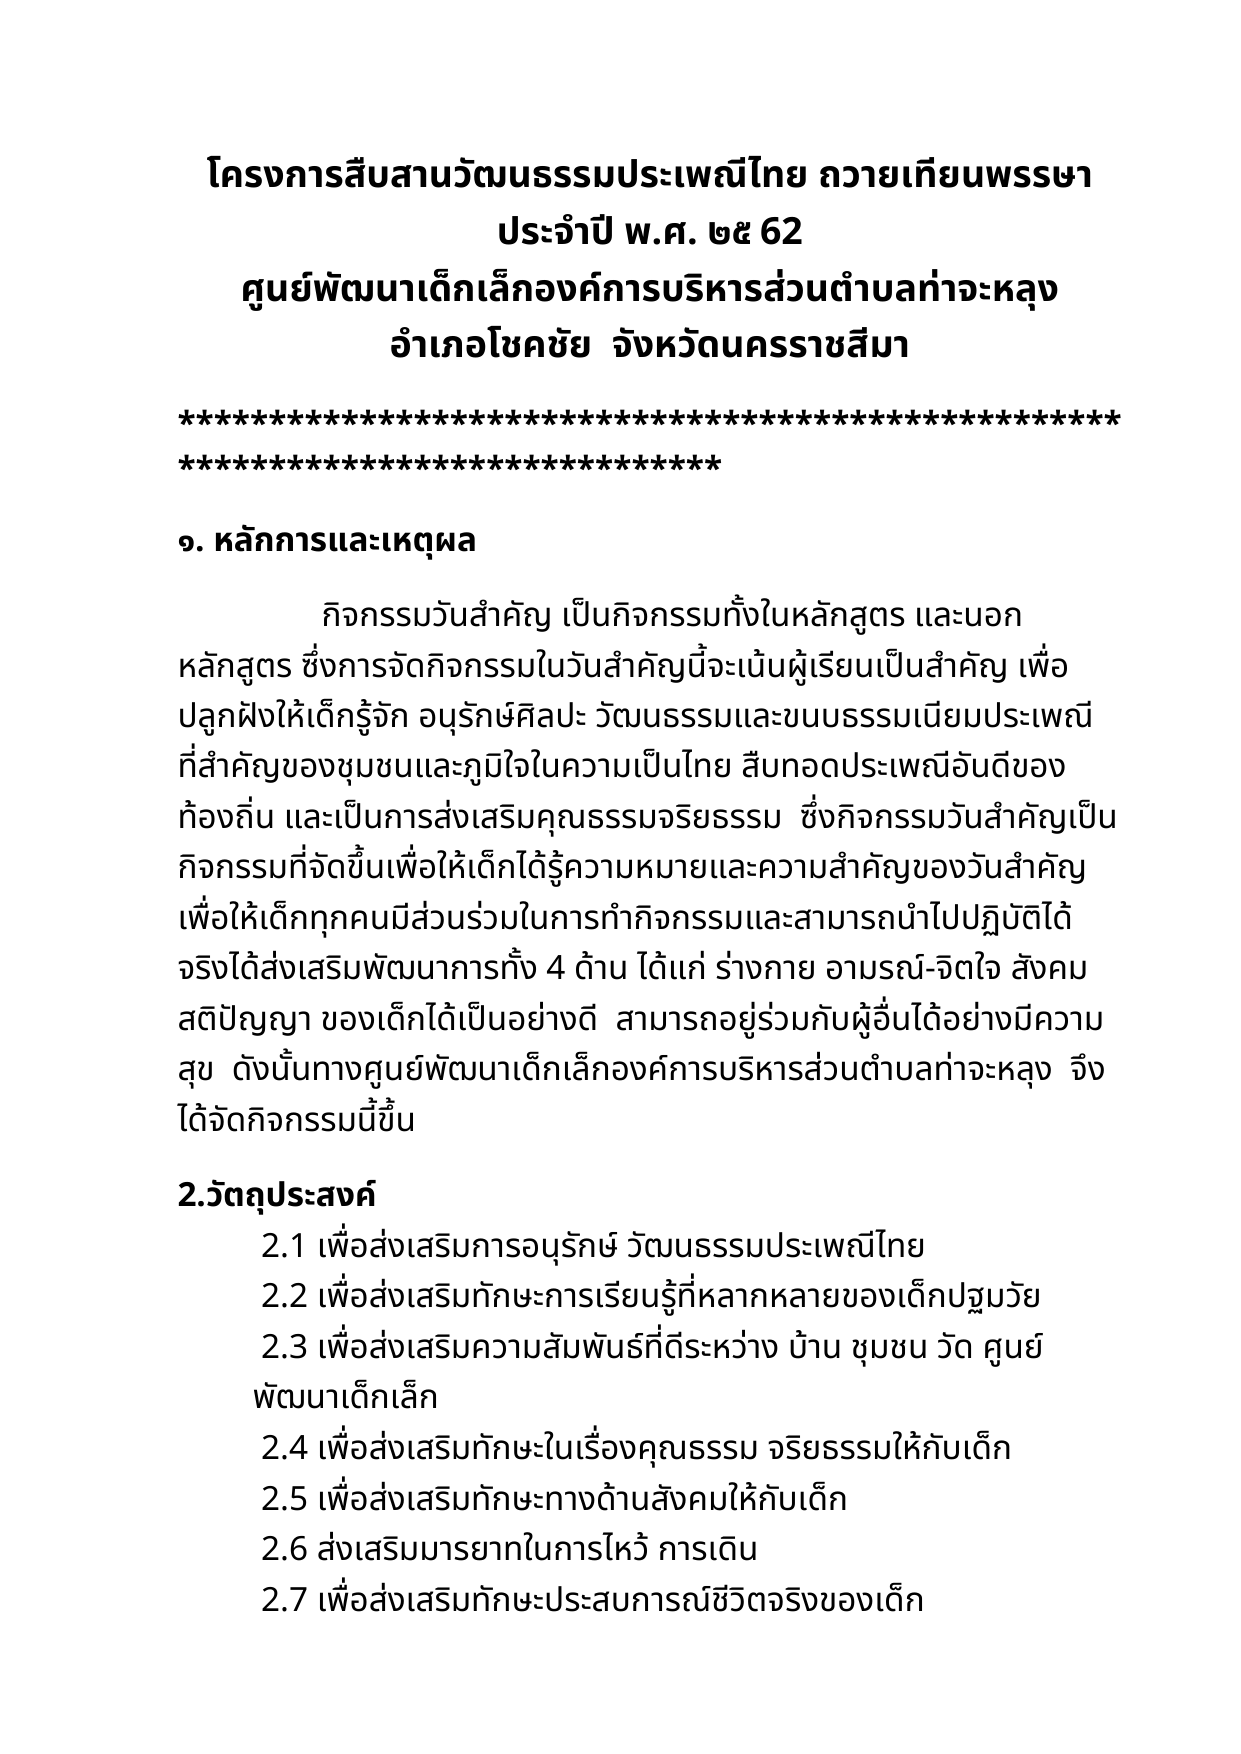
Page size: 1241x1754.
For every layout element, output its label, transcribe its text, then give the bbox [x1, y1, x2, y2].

text อำเภอโชคชัย จังหวัดนครราชสีมา [177, 318, 1122, 375]
text โครงการสืบสานวัฒนธรรมประเพณีไทย ถวายเทียนพรรษา ประจำปี พ.ศ. ๒๕62 [177, 148, 1122, 261]
text 2.2 เพื่อส่งเสริมทักษะการเรียนรู้ที่หลากหลายของเด็กปฐมวัย [252, 1272, 1122, 1323]
text 2.3 เพื่อส่งเสริมความสัมพันธ์ที่ดีระหว่าง บ้าน ชุมชน วัด ศูนย์พัฒนาเด็กเล็ก [252, 1323, 1122, 1424]
text 2.5 เพื่อส่งเสริมทักษะทางด้านสังคมให้กับเด็ก [252, 1474, 1122, 1525]
text 2.7 เพื่อส่งเสริมทักษะประสบการณ์ชีวิตจริงของเด็ก [252, 1576, 1122, 1626]
text ศูนย์พัฒนาเด็กเล็กองค์การบริหารส่วนตำบลท่าจะหลุง [177, 261, 1122, 318]
text 2.6 ส่งเสริมมารยาทในการไหว้ การเดิน [252, 1525, 1122, 1576]
text ********************************************************************************** [177, 400, 1122, 491]
text 2.4 เพื่อส่งเสริมทักษะในเรื่องคุณธรรม จริยธรรมให้กับเด็ก [252, 1424, 1122, 1474]
text ๑. หลักการและเหตุผล [177, 516, 1122, 566]
text กิจกรรมวันสำคัญ เป็นกิจกรรมทั้งในหลักสูตร และนอกหลักสูตร ซึ่งการจัดกิจกรรมในวันสำคัญนี้จะเน้นผู้เรียนเป็นสำคัญ เพื่อปลูกฝังให้เด็กรู้จัก อนุรักษ์ศิลปะ วัฒนธรรมและขนบธรรมเนียมประเพณี ที่สำคัญของชุมชนและภูมิใจในความเป็นไทย สืบทอดประเพณีอันดีของท้องถิ่น และเป็นการส่งเสริมคุณธรรมจริยธรรม ซึ่งกิจกรรมวันสำคัญเป็นกิจกรรมที่จัดขึ้นเพื่อให้เด็กได้รู้ความหมายและความสำคัญของวันสำคัญ เพื่อให้เด็กทุกคนมีส่วนร่วมในการทำกิจกรรมและสามารถนำไปปฏิบัติได้จริงได้ส่งเสริมพัฒนาการทั้ง 4 ด้าน ได้แก่ ร่างกาย อามรณ์-จิตใจ สังคม สติปัญญา ของเด็กได้เป็นอย่างดี สามารถอยู่ร่วมกับผู้อื่นได้อย่างมีความสุข ดังนั้นทางศูนย์พัฒนาเด็กเล็กองค์การบริหารส่วนตำบลท่าจะหลุง จึงได้จัดกิจกรรมนี้ขึ้น [177, 591, 1122, 1146]
text 2.วัตถุประสงค์ [177, 1171, 1122, 1222]
text 2.1 เพื่อส่งเสริมการอนุรักษ์ วัฒนธรรมประเพณีไทย [252, 1222, 1122, 1272]
